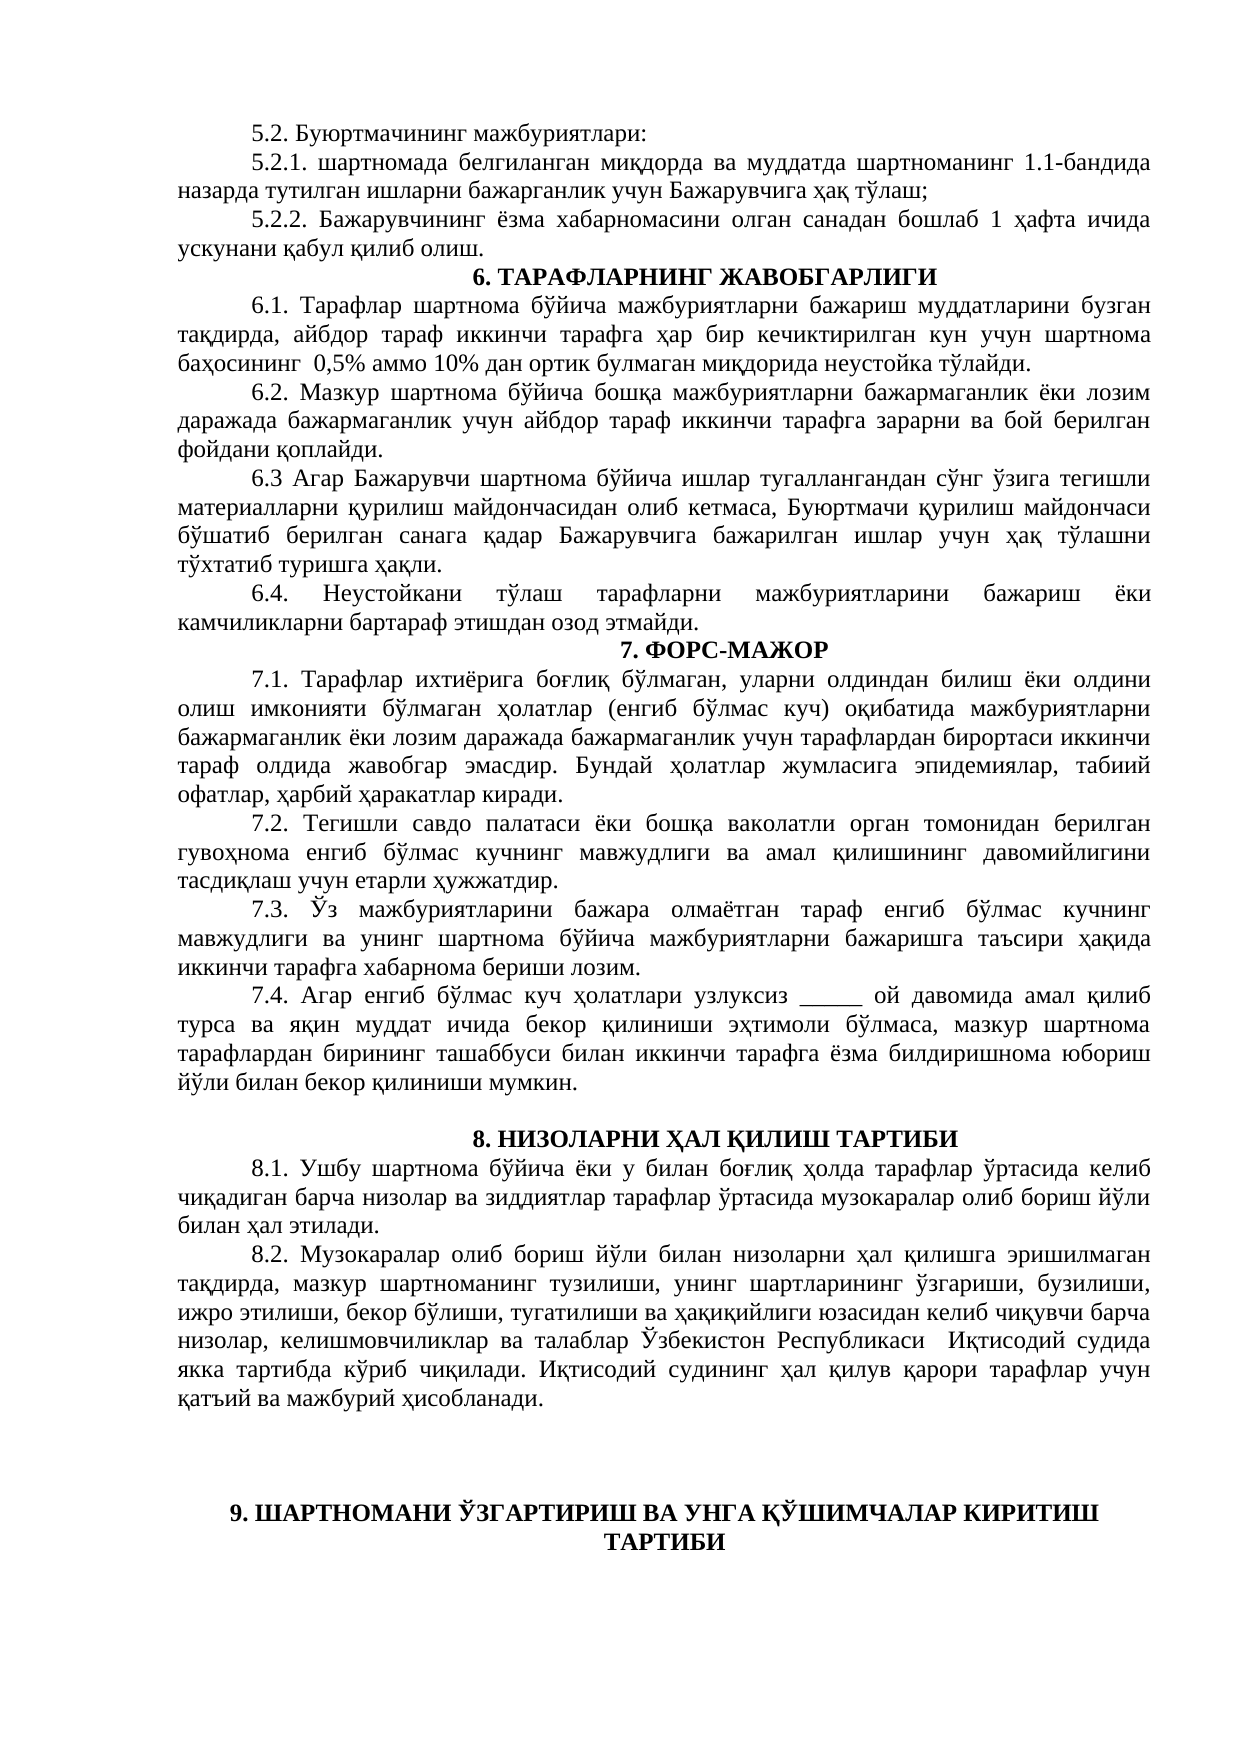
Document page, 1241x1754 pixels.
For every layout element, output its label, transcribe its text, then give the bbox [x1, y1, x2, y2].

text 5.2. Буюртмачининг мажбуриятлари: [177, 118, 1152, 147]
text 7.4. Агар енгиб бўлмас куч ҳолатлари узлуксиз _____ ой давомида амал қилиб турса ва яқин муддат ичида бекор қилиниши эҳтимоли бўлмаса, мазкур шартнома тарафлардан бирининг ташаббуси билан иккинчи тарафга ёзма билдиришнома юбориш йўли билан бекор қилиниши мумкин. [177, 981, 1152, 1096]
text 7.2. Тегишли савдо палатаси ёки бошқа ваколатли орган томонидан берилган гувоҳнома енгиб бўлмас кучнинг мавжудлиги ва амал қилишининг давомийлигини тасдиқлаш учун етарли ҳужжатдир. [177, 808, 1152, 894]
text 8.2. Музокаралар олиб бориш йўли билан низоларни ҳал қилишга эришилмаган тақдирда, мазкур шартноманинг тузилиши, унинг шартларининг ўзгариши, бузилиши, ижро этилиши, бекор бўлиши, тугатилиши ва ҳақиқийлиги юзасидан келиб чиқувчи барча низолар, келишмовчиликлар ва талаблар Ўзбекистон Республикаси Иқтисодий судида якка тартибда кўриб чиқилади. Иқтисодий судининг ҳал қилув қарори тарафлар учун қатъий ва мажбурий ҳисобланади. [177, 1239, 1152, 1412]
text 8.1. Ушбу шартнома бўйича ёки у билан боғлиқ ҳолда тарафлар ўртасида келиб чиқадиган барча низолар ва зиддиятлар тарафлар ўртасида музокаралар олиб бориш йўли билан ҳал этилади. [177, 1153, 1152, 1239]
text 6.3 Агар Бажарувчи шартнома бўйича ишлар тугаллангандан сўнг ўзига тегишли материалларни қурилиш майдончасидан олиб кетмаса, Буюртмачи қурилиш майдончаси бўшатиб берилган санага қадар Бажарувчига бажарилган ишлар учун ҳақ тўлашни тўхтатиб туришга ҳақли. [177, 463, 1152, 578]
text 8. НИЗОЛАРНИ ҲАЛ ҚИЛИШ ТАРТИБИ [325, 1124, 1152, 1153]
text 6.4. Неустойкани тўлаш тарафларни мажбуриятларини бажариш ёки камчиликларни бартараф этишдан озод этмайди. [177, 578, 1152, 636]
text 7.3. Ўз мажбуриятларини бажара олмаётган тараф енгиб бўлмас кучнинг мавжудлиги ва унинг шартнома бўйича мажбуриятларни бажаришга таъсири ҳақида иккинчи тарафга хабарнома бериши лозим. [177, 894, 1152, 981]
text 5.2.2. Бажарувчининг ёзма хабарномасини олган санадан бошлаб 1 ҳафта ичида ускунани қабул қилиб олиш. [177, 204, 1152, 262]
text 6. ТАРАФЛАРНИНГ ЖАВОБГАРЛИГИ [325, 262, 1152, 291]
text 6.2. Мазкур шартнома бўйича бошқа мажбуриятларни бажармаганлик ёки лозим даражада бажармаганлик учун айбдор тараф иккинчи тарафга зарарни ва бой берилган фойдани қоплайди. [177, 377, 1152, 463]
text 9. ШАРТНОМАНИ ЎЗГАРТИРИШ ВА УНГА ҚЎШИМЧАЛАР КИРИТИШ ТАРТИБИ [177, 1498, 1152, 1556]
text 7.1. Тарафлар ихтиёрига боғлиқ бўлмаган, уларни олдиндан билиш ёки олдини олиш имконияти бўлмаган ҳолатлар (енгиб бўлмас куч) оқибатида мажбуриятларни бажармаганлик ёки лозим даражада бажармаганлик учун тарафлардан бирортаси иккинчи тараф олдида жавобгар эмасдир. Бундай ҳолатлар жумласига эпидемиялар, табиий офатлар, ҳарбий ҳаракатлар киради. [177, 664, 1152, 808]
text 5.2.1. шартномада белгиланган миқдорда ва муддатда шартноманинг 1.1-бандида назарда тутилган ишларни бажарганлик учун Бажарувчига ҳақ тўлаш; [177, 147, 1152, 204]
text 6.1. Тарафлар шартнома бўйича мажбуриятларни бажариш муддатларини бузган тақдирда, айбдор тараф иккинчи тарафга ҳар бир кечиктирилган кун учун шартнома баҳосининг 0,5% аммо 10% дан ортик булмаган миқдорида неустойка тўлайди. [177, 291, 1152, 377]
text 7. ФОРС-МАЖОР [472, 636, 1152, 664]
